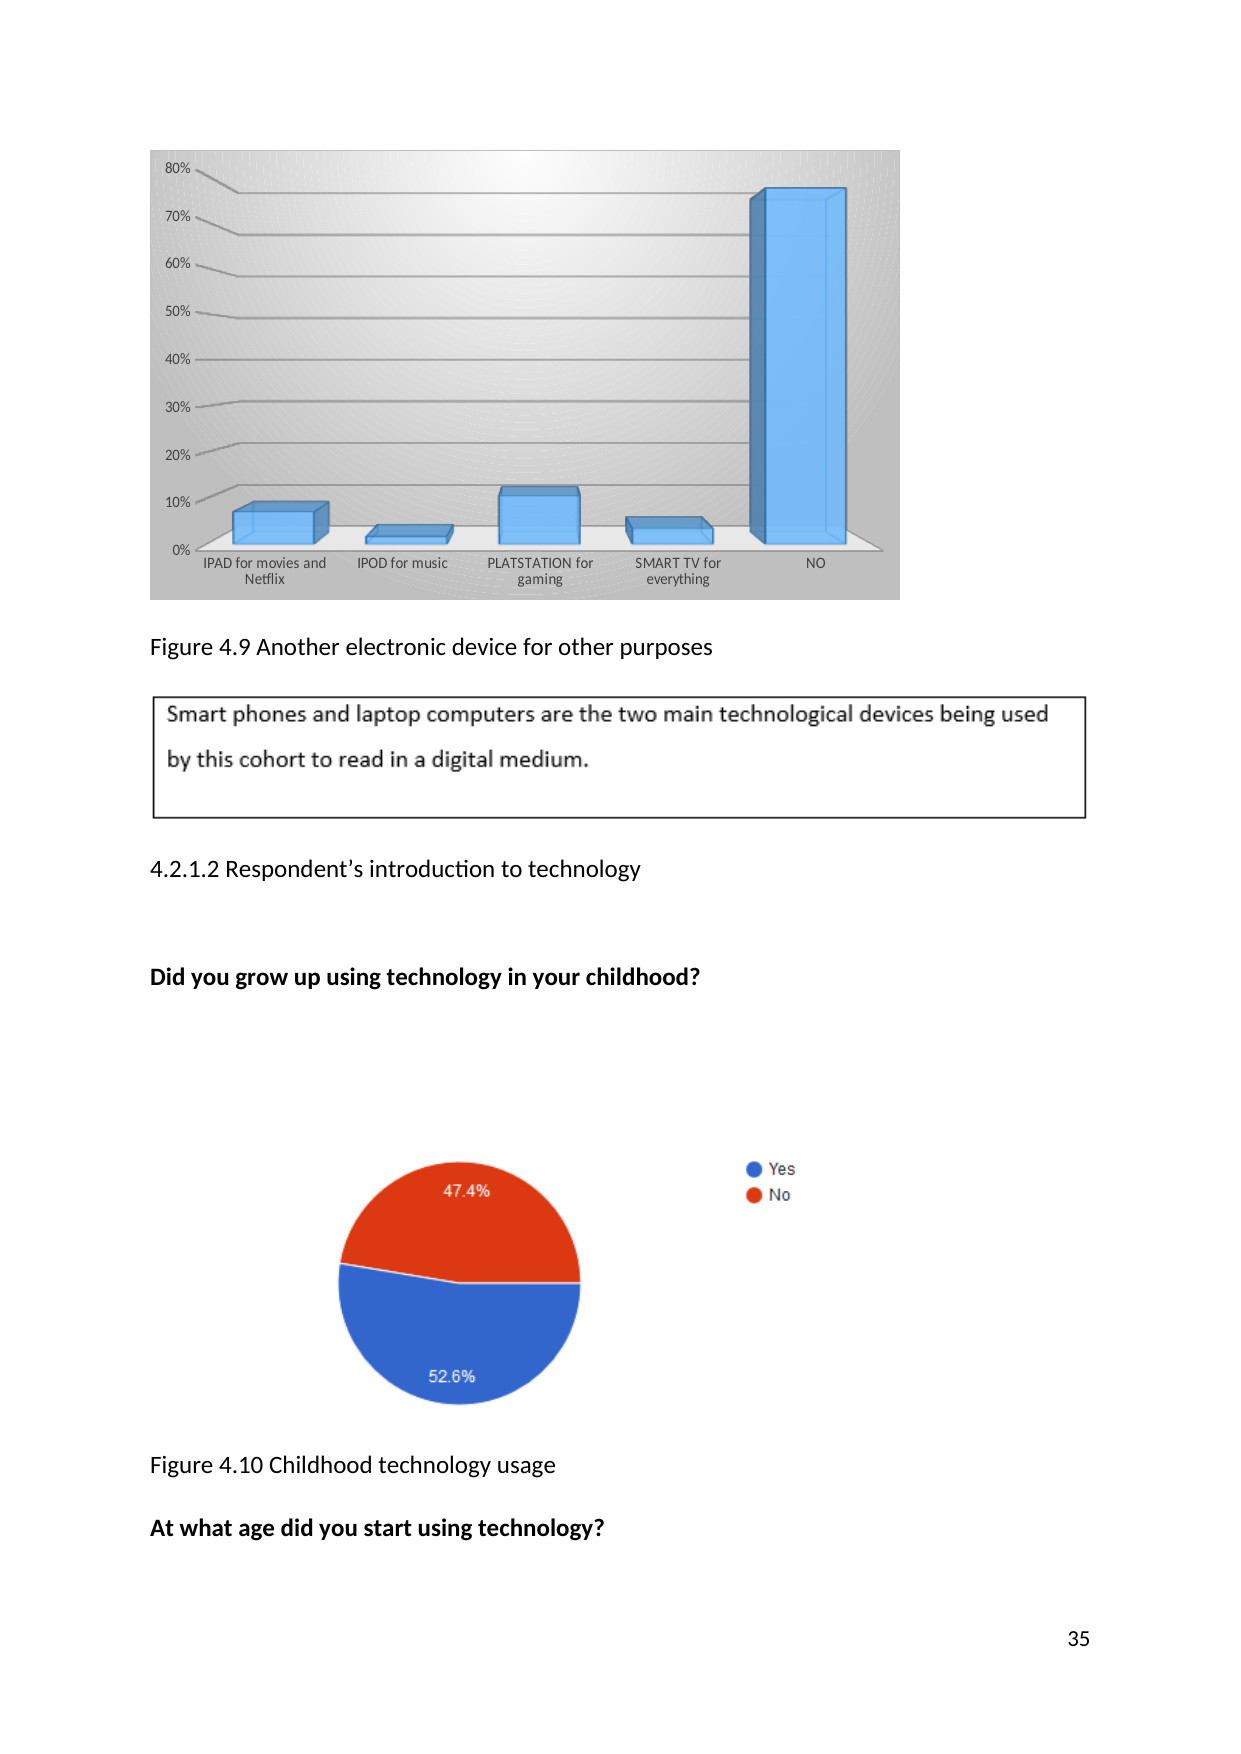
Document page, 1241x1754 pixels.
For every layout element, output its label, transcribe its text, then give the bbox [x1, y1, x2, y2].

text Did you grow up using technology in your childhood? [150, 962, 1090, 992]
text Figure 4.10 Childhood technology usage [150, 1449, 1090, 1480]
subtitle 4.2.1.2 Respondent’s introduction to technology [150, 853, 1090, 884]
text Figure 4.9 Another electronic device for other purposes [150, 631, 1090, 661]
picture [150, 1148, 1091, 1419]
text At what age did you start using technology? [150, 1512, 1090, 1542]
